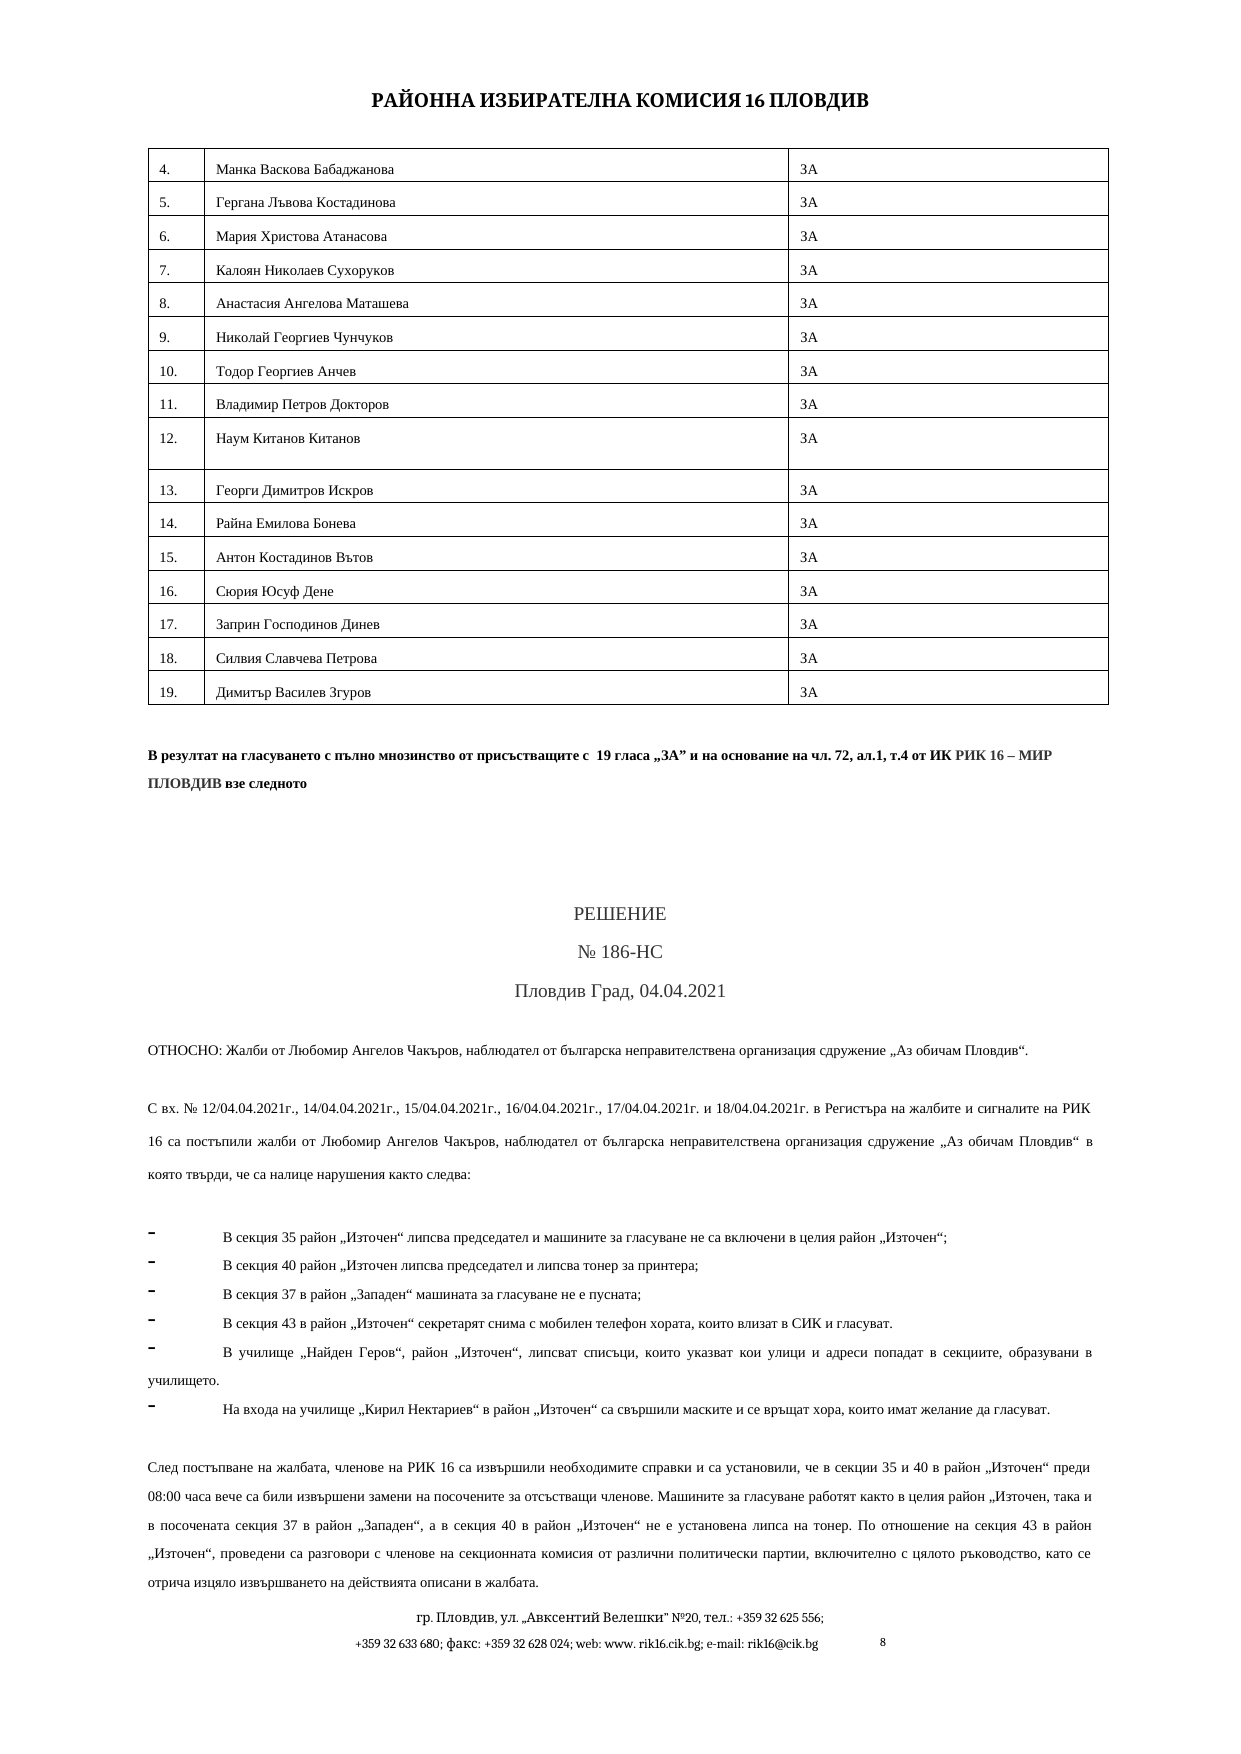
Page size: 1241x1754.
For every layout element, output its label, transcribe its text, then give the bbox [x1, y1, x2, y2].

table_cell Наум Китанов Китанов [205, 418, 788, 468]
table_cell ЗА [789, 216, 1108, 248]
table_cell Антон Костадинов Вътов [205, 537, 788, 569]
list В секция 35 район „Източен“ липсва председател и машините за гласуване не са включени в целия район „Източен“; [147, 1216, 1093, 1245]
table_cell Сюрия Юсуф Дене [205, 571, 788, 603]
table_cell 8. [149, 283, 204, 316]
table_cell 11. [149, 384, 204, 417]
text ОТНОСНО: Жалби от Любомир Ангелов Чакъров, наблюдател от българска неправителствена организация сдружение „Аз обичам Пловдив“. [147, 1030, 1093, 1059]
table_cell ЗА [789, 470, 1108, 502]
table_cell 16. [149, 571, 204, 603]
table_cell ЗА [789, 638, 1108, 670]
table_cell Силвия Славчева Петрова [205, 638, 788, 670]
table_cell ЗА [789, 182, 1108, 215]
table_cell 10. [149, 351, 204, 383]
table_cell 17. [149, 604, 204, 637]
table_cell 6. [149, 216, 204, 248]
table_cell ЗА [789, 503, 1108, 536]
table_cell ЗА [789, 571, 1108, 603]
table_cell ЗА [789, 283, 1108, 316]
table_cell Тодор Георгиев Анчев [205, 351, 788, 383]
table_cell 5. [149, 182, 204, 215]
table_cell 19. [149, 671, 204, 704]
table_cell ЗА [789, 351, 1108, 383]
table_cell ЗА [789, 537, 1108, 569]
table_cell 12. [149, 418, 204, 468]
table_cell ЗА [789, 250, 1108, 282]
table_cell Райна Емилова Бонева [205, 503, 788, 536]
table_cell ЗА [789, 604, 1108, 637]
list В секция 43 в район „Източен“ секретарят снима с мобилен телефон хората, които влизат в СИК и гласуват. [147, 1303, 1093, 1331]
table_cell 15. [149, 537, 204, 569]
table_cell Анастасия Ангелова Маташева [205, 283, 788, 316]
table_cell ЗА [789, 384, 1108, 417]
table_cell Заприн Господинов Динев [205, 604, 788, 637]
text След постъпване на жалбата, членове на РИК 16 са извършили необходимите справки и са установили, че в секции 35 и 40 в район „Източен“ преди 08:00 часа вече са били извършени замени на посочените за отсъстващи членове. Машините за гласуване работят както в целия район „Източен, така и в посочената секция 37 в район „Западен“, а в секция 40 в район „Източен“ не е установена липса на тонер. По отношение на секция 43 в район „Източен“, проведени са разговори с членове на секционната комисия от различни политически партии, включително с цялото ръководство, като се отрича изцяло извършването на действията описани в жалбата. [147, 1447, 1093, 1591]
table_cell 7. [149, 250, 204, 282]
table_cell 4. [149, 149, 204, 181]
table_cell Георги Димитров Искров [205, 470, 788, 502]
table_cell ЗА [789, 149, 1108, 181]
text В резултат на гласуването с пълно мнозинство от присъстващите с 19 гласа „ЗА” и на основание на чл. 72, ал.1, т.4 от ИК РИК 16 – МИР ПЛОВДИВ взе следното [148, 734, 1093, 792]
table_cell Калоян Николаев Сухоруков [205, 250, 788, 282]
table_cell ЗА [789, 671, 1108, 704]
list В училище „Найден Геров“, район „Източен“, липсват списъци, които указват кои улици и адреси попадат в секциите, образувани в училището. [147, 1331, 1093, 1389]
table_cell Владимир Петров Докторов [205, 384, 788, 417]
table_cell Мария Христова Атанасова [205, 216, 788, 248]
table_cell Николай Георгиев Чунчуков [205, 317, 788, 349]
list В секция 40 район „Източен липсва председател и липсва тонер за принтера; [147, 1245, 1093, 1274]
table_cell 14. [149, 503, 204, 536]
table_cell Димитър Василев Згуров [205, 671, 788, 704]
list В секция 37 в район „Западен“ машината за гласуване не е пусната; [147, 1274, 1093, 1303]
text РЕШЕНИЕ № 186-НС Пловдив Град, 04.04.2021 [147, 886, 1093, 1001]
table_cell ЗА [789, 418, 1108, 468]
text С вх. № 12/04.04.2021г., 14/04.04.2021г., 15/04.04.2021г., 16/04.04.2021г., 17/04.04.2021г. и 18/04.04.2021г. в Регистъра на жалбите и сигналите на РИК 16 са постъпили жалби от Любомир Ангелов Чакъров, наблюдател от българска неправителствена организация сдружение „Аз обичам Пловдив“ в която твърди, че са налице нарушения както следва: [147, 1088, 1093, 1183]
table_cell 13. [149, 470, 204, 502]
table_cell Манка Васкова Бабаджанова [205, 149, 788, 181]
table_cell Гергана Лъвова Костадинова [205, 182, 788, 215]
list На входа на училище „Кирил Нектариев“ в район „Източен“ са свършили маските и се връщат хора, които имат желание да гласуват. [147, 1389, 1093, 1418]
table_cell ЗА [789, 317, 1108, 349]
table_cell 9. [149, 317, 204, 349]
table_cell 18. [149, 638, 204, 670]
